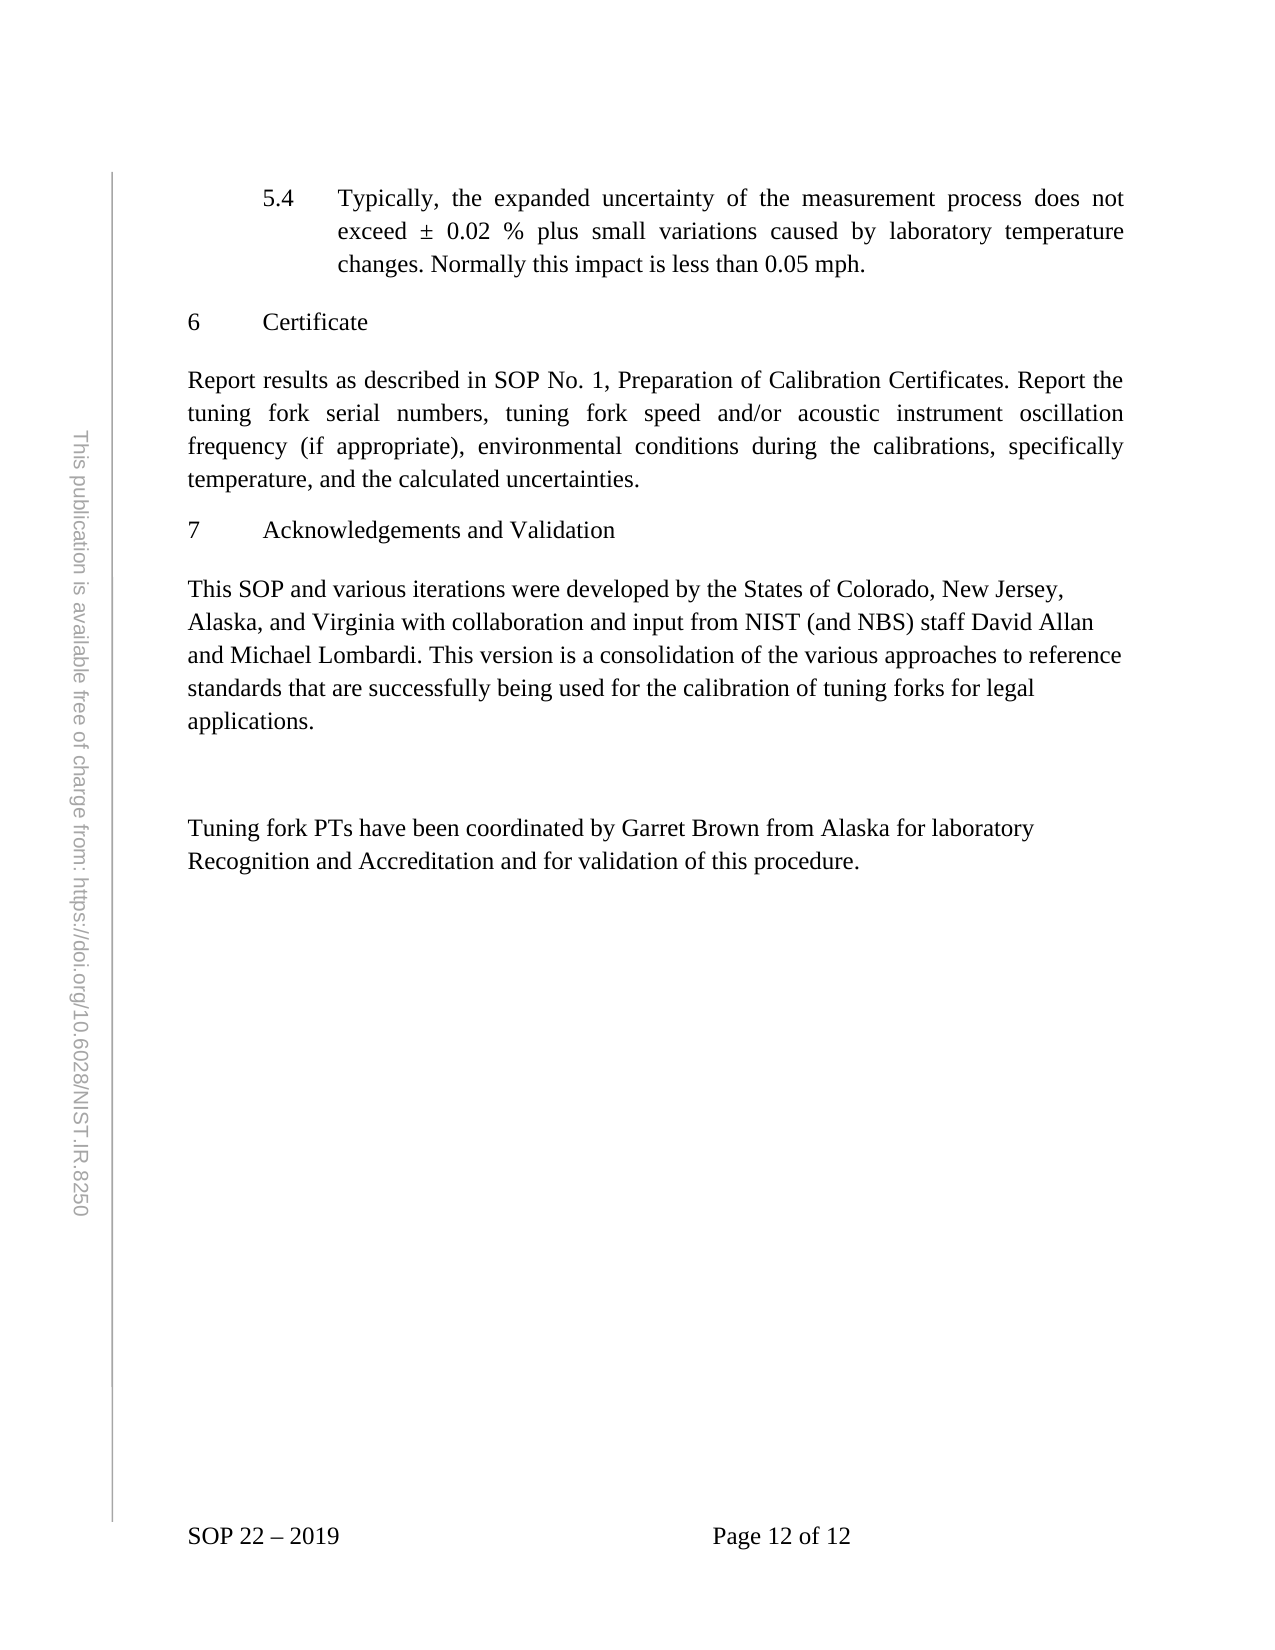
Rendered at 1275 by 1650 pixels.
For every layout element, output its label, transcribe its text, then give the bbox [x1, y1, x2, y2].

subtitle Typically, the expanded uncertainty of the measurement process does not exceed ± 0.02 % plus small variations caused by laboratory temperature changes. Normally this impact is less than 0.05 mph. [262, 183, 1125, 277]
subtitle Acknowledgements and Validation [187, 516, 1125, 544]
text Tuning fork PTs have been coordinated by Garret Brown from Alaska for laboratory Recognition and Accreditation and for validation of this procedure. [187, 813, 1125, 875]
text Report results as described in SOP No. 1, Preparation of Calibration Certificates. Report the tuning fork serial numbers, tuning fork speed and/or acoustic instrument oscillation frequency (if appropriate), environmental conditions during the calibrations, specifically temperature, and the calculated uncertainties. [187, 365, 1125, 493]
text This SOP and various iterations were developed by the States of Colorado, New Jersey, Alaska, and Virginia with collaboration and input from NIST (and NBS) staff David Allan and Michael Lombardi. This version is a consolidation of the various approaches to reference standards that are successfully being used for the calibration of tuning forks for legal applications. [187, 574, 1125, 734]
subtitle Certificate [187, 307, 1125, 336]
